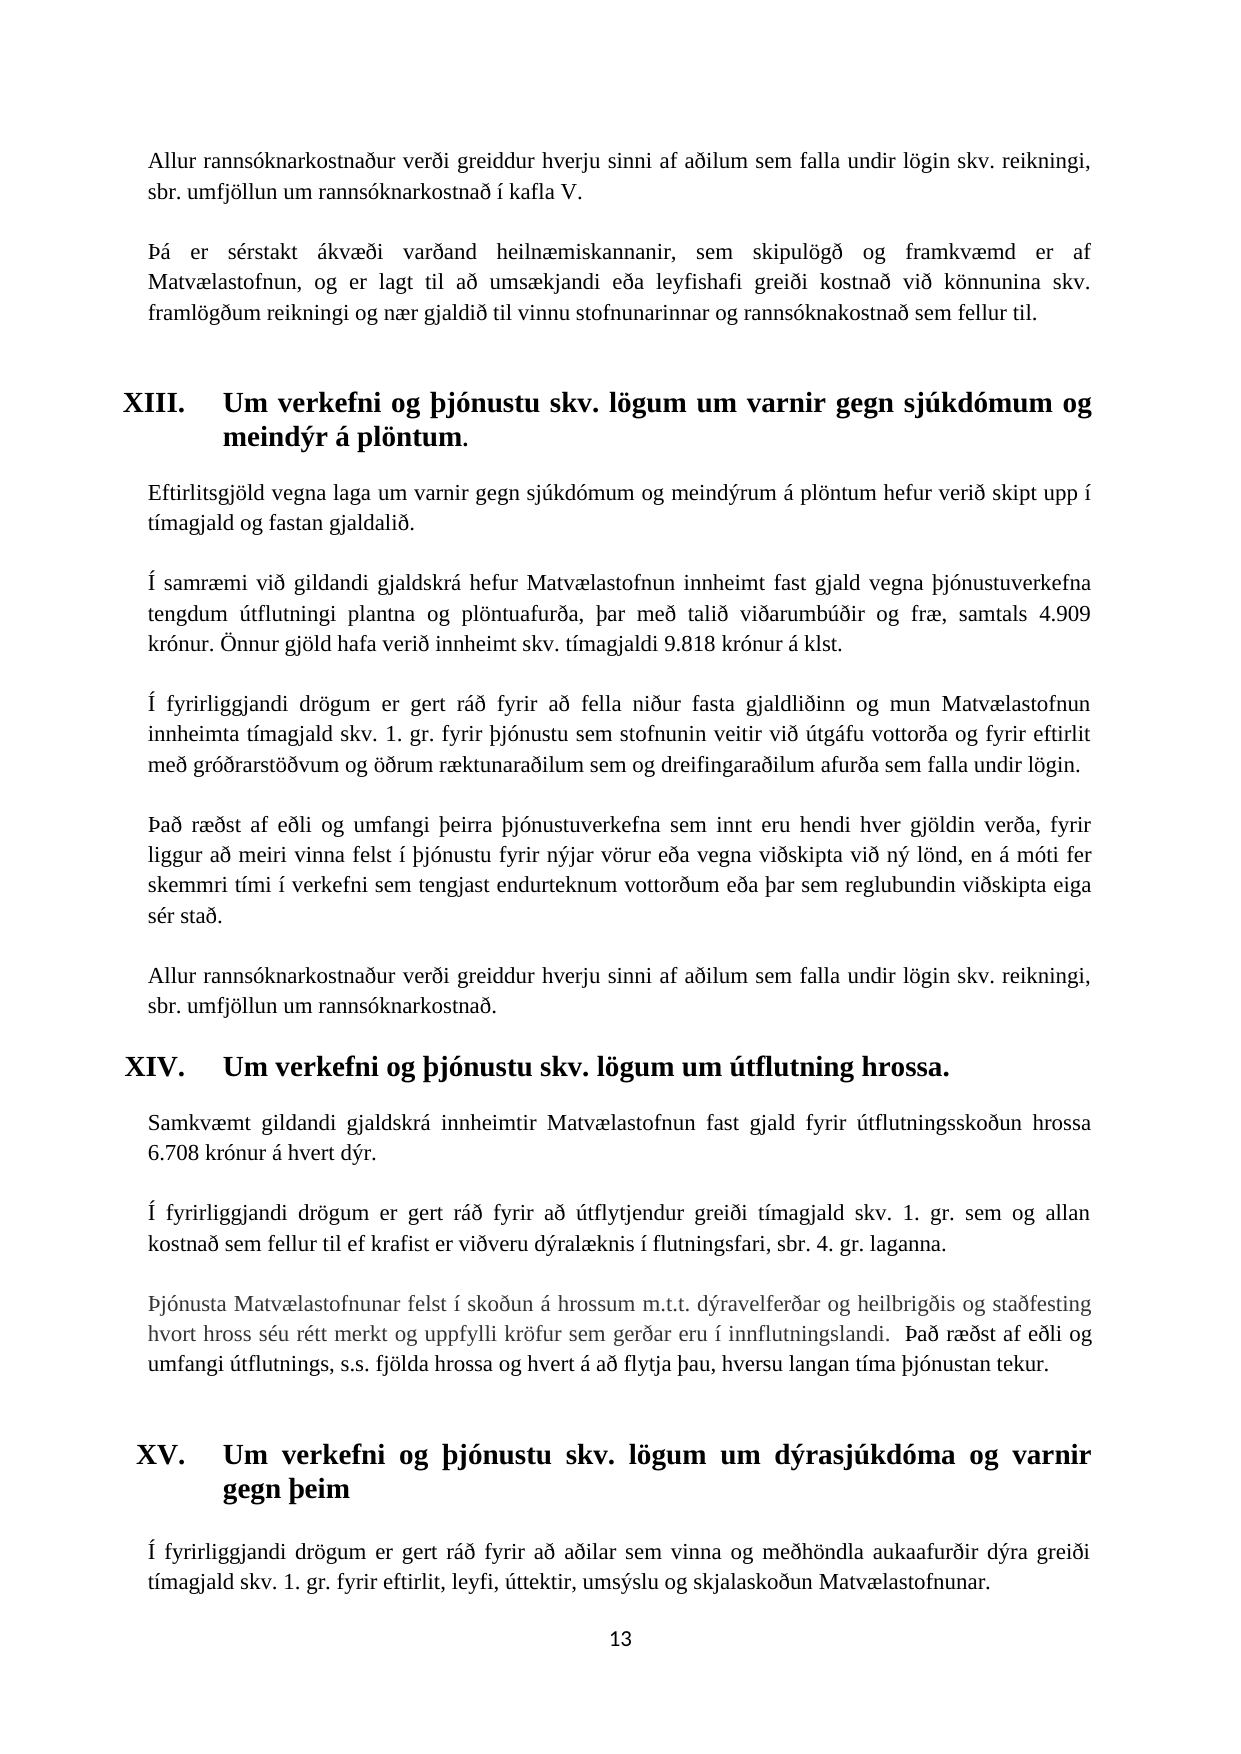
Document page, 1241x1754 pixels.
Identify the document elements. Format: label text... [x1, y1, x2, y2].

text Þá er sérstakt ákvæði varðand heilnæmiskannanir, sem skipulögð og framkvæmd er af Matvælastofnun, og er lagt til að umsækjandi eða leyfishafi greiði kostnað við könnunina skv. framlögðum reikningi og nær gjaldið til vinnu stofnunarinnar og rannsóknakostnað sem fellur til. [148, 238, 1093, 325]
text Í fyrirliggjandi drögum er gert ráð fyrir að fella niður fasta gjaldliðinn og mun Matvælastofnun innheimta tímagjald skv. 1. gr. fyrir þjónustu sem stofnunin veitir við útgáfu vottorða og fyrir eftirlit með gróðrarstöðvum og öðrum ræktunaraðilum sem og dreifingaraðilum afurða sem falla undir lögin. [148, 690, 1093, 777]
text Í fyrirliggjandi drögum er gert ráð fyrir að útflytjendur greiði tímagjald skv. 1. gr. sem og allan kostnað sem fellur til ef krafist er viðveru dýralæknis í flutningsfari, sbr. 4. gr. laganna. [148, 1199, 1093, 1256]
text Allur rannsóknarkostnaður verði greiddur hverju sinni af aðilum sem falla undir lögin skv. reikningi, sbr. umfjöllun um rannsóknarkostnað í kafla V. [148, 148, 1093, 204]
text Það ræðst af eðli og umfangi þeirra þjónustuverkefna sem innt eru hendi hver gjöldin verða, fyrir liggur að meiri vinna felst í þjónustu fyrir nýjar vörur eða vegna viðskipta við ný lönd, en á móti fer skemmri tími í verkefni sem tengjast endurteknum vottorðum eða þar sem reglubundin viðskipta eiga sér stað. [148, 811, 1093, 928]
list Um verkefni og þjónustu skv. lögum um útflutning hrossa. [185, 1049, 1093, 1082]
text Í samræmi við gildandi gjaldskrá hefur Matvælastofnun innheimt fast gjald vegna þjónustuverkefna tengdum útflutningi plantna og plöntuafurða, þar með talið viðarumbúðir og fræ, samtals 4.909 krónur. Önnur gjöld hafa verið innheimt skv. tímagjaldi 9.818 krónur á klst. [148, 569, 1093, 656]
list Um verkefni og þjónustu skv. lögum um varnir gegn sjúkdómum og meindýr á plöntum. [185, 385, 1093, 452]
text Allur rannsóknarkostnaður verði greiddur hverju sinni af aðilum sem falla undir lögin skv. reikningi, sbr. umfjöllun um rannsóknarkostnað. [148, 962, 1093, 1019]
text Þjónusta Matvælastofnunar felst í skoðun á hrossum m.t.t. dýravelferðar og heilbrigðis og staðfesting hvort hross séu rétt merkt og uppfylli kröfur sem gerðar eru í innflutningslandi. Það ræðst af eðli og umfangi útflutnings, s.s. fjölda hrossa og hvert á að flytja þau, hversu langan tíma þjónustan tekur. [148, 1290, 1093, 1377]
text Samkvæmt gildandi gjaldskrá innheimtir Matvælastofnun fast gjald fyrir útflutningsskoðun hrossa 6.708 krónur á hvert dýr. [148, 1109, 1093, 1165]
text Í fyrirliggjandi drögum er gert ráð fyrir að aðilar sem vinna og meðhöndla aukaafurðir dýra greiði tímagjald skv. 1. gr. fyrir eftirlit, leyfi, úttektir, umsýslu og skjalaskoðun Matvælastofnunar. [148, 1538, 1093, 1594]
text Eftirlitsgjöld vegna laga um varnir gegn sjúkdómum og meindýrum á plöntum hefur verið skipt upp í tímagjald og fastan gjaldalið. [148, 479, 1093, 535]
list Um verkefni og þjónustu skv. lögum um dýrasjúkdóma og varnir gegn þeim [185, 1437, 1093, 1504]
